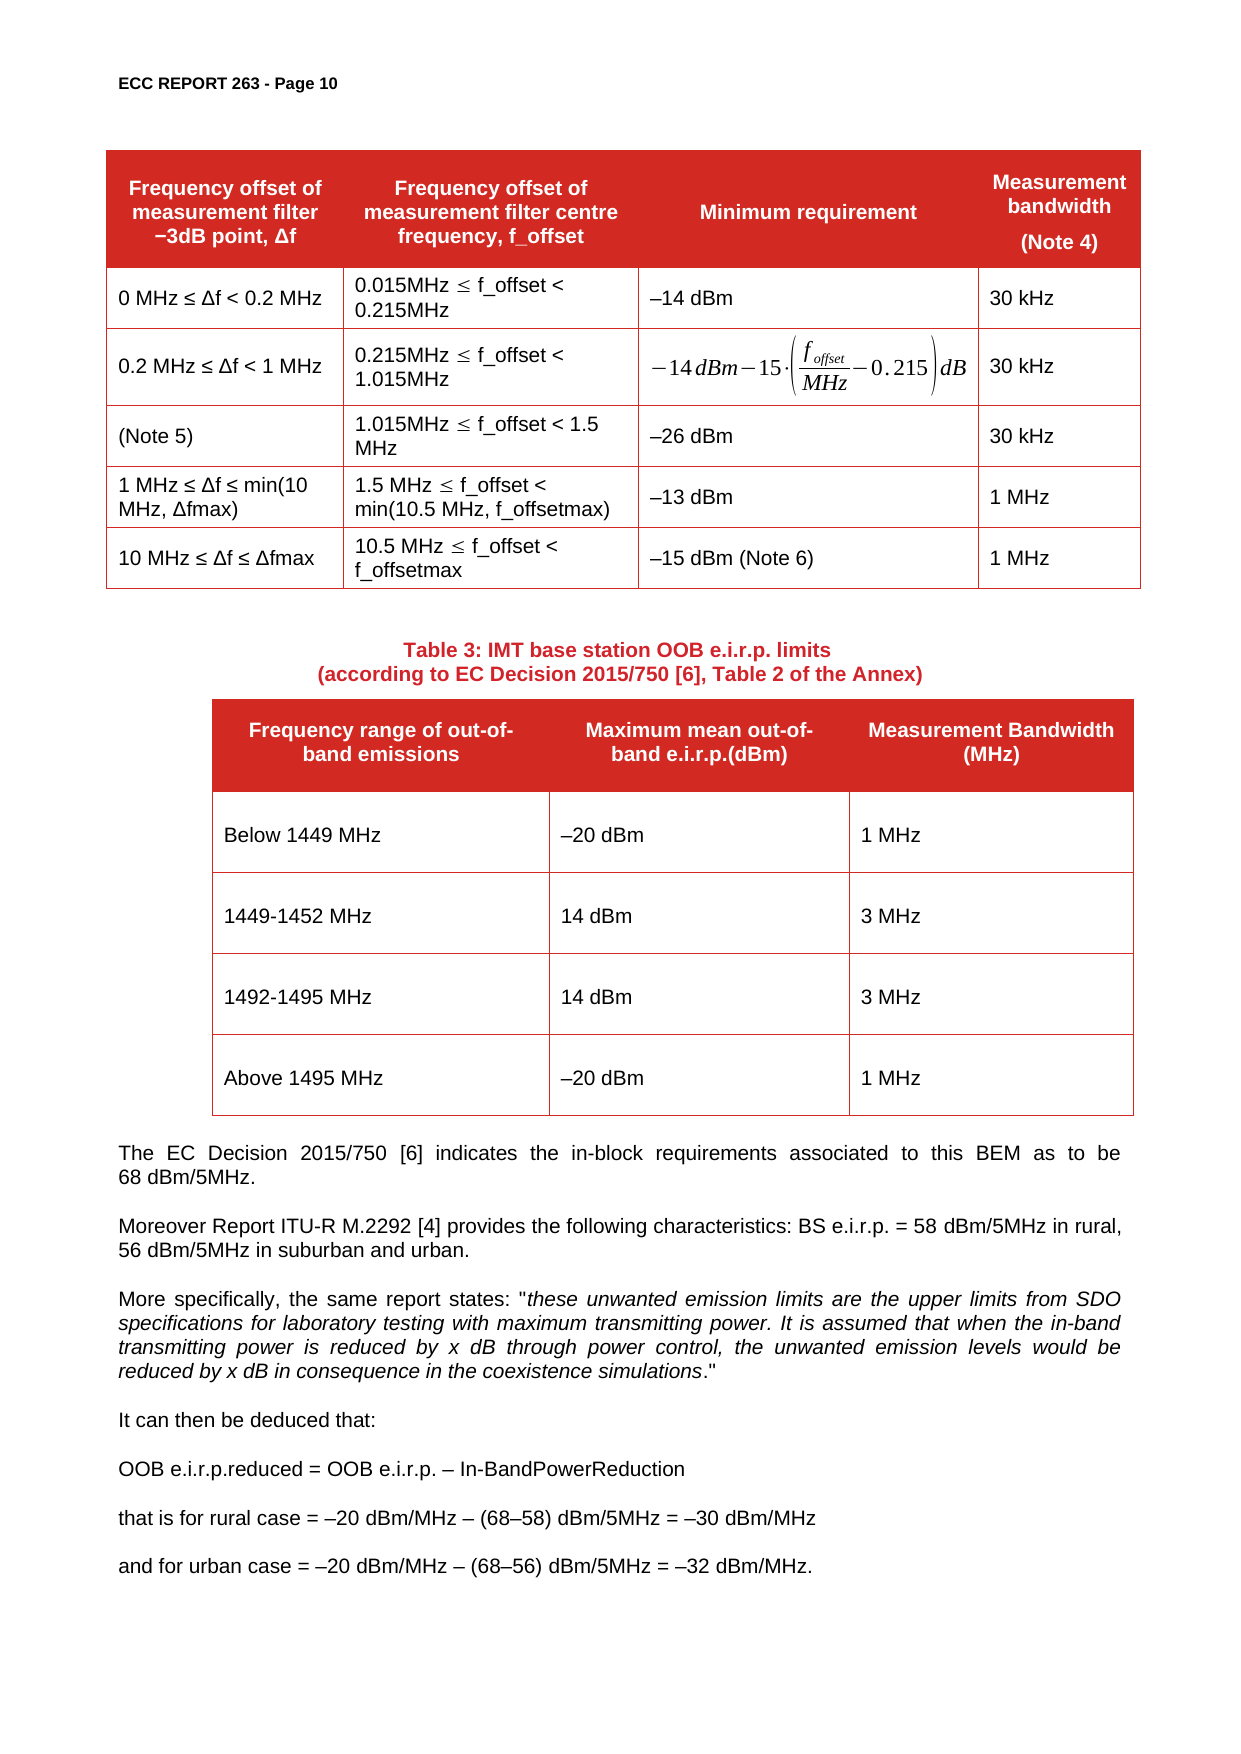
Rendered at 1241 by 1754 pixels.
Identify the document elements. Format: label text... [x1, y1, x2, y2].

table_header Frequency range of out-of-band emissions [213, 700, 549, 791]
text More specifically, the same report states: "these unwanted emission limits are the upper limits from SDO specifications for laboratory testing with maximum transmitting power. It is assumed that when the in-band transmitting power is reduced by x dB through power control, the unwanted emission levels would be reduced by x dB in consequence in the coexistence simulations." [118, 1287, 1122, 1382]
table_cell 1 MHz [850, 792, 1133, 872]
table_cell [639, 329, 978, 404]
table_cell 0.215MHz f_offset < 1.015MHz [344, 329, 638, 404]
table_cell –26 dBm [639, 406, 978, 466]
table_cell 3 MHz [850, 954, 1133, 1034]
table_cell (Note 5) [107, 406, 343, 466]
table_cell 1.015MHz f_offset < 1.5 MHz [344, 406, 638, 466]
text and for urban case = –20 dBm/MHz – (68–56) dBm/5MHz = –32 dBm/MHz. [118, 1554, 1122, 1578]
text Moreover Report ITU-R M.2292 [4] provides the following characteristics: BS e.i.r.p. = 58 dBm/5MHz in rural, 56 dBm/5MHz in suburban and urban. [118, 1214, 1122, 1262]
table_cell 14 dBm [550, 873, 849, 953]
table_cell 0.015MHz f_offset < 0.215MHz [344, 268, 638, 328]
table_cell –20 dBm [550, 792, 849, 872]
text OOB e.i.r.p.reduced = OOB e.i.r.p. – In-BandPowerReduction [118, 1456, 1122, 1480]
table_cell 14 dBm [550, 954, 849, 1034]
table_cell 30 kHz [979, 329, 1140, 404]
table_cell 30 kHz [979, 268, 1140, 328]
text Table 3: IMT base station OOB e.i.r.p. limits (according to EC Decision 2015/750 [6], Table 2 of the Annex) [118, 638, 1122, 686]
text that is for rural case = –20 dBm/MHz – (68–58) dBm/5MHz = –30 dBm/MHz [118, 1505, 1122, 1529]
table_header Measurement Bandwidth (MHz) [850, 700, 1133, 791]
table_cell 3 MHz [850, 873, 1133, 953]
text It can then be deduced that: [118, 1407, 1122, 1431]
table_header Measurement bandwidth (Note 4) [979, 151, 1140, 266]
table_cell –14 dBm [639, 268, 978, 328]
table_cell 30 kHz [979, 406, 1140, 466]
table_header Frequency offset of measurement filter centre frequency, f_offset [344, 151, 638, 266]
table_cell –13 dBm [639, 467, 978, 527]
table_cell –15 dBm (Note 6) [639, 528, 978, 588]
table_cell 1492-1495 MHz [213, 954, 549, 1034]
table_cell –20 dBm [550, 1035, 849, 1115]
table_cell 1449-1452 MHz [213, 873, 549, 953]
table_cell 10.5 MHz f_offset < f_offsetmax [344, 528, 638, 588]
table_header Frequency offset of measurement filter −3dB point, Δf [107, 151, 343, 266]
table_cell 1 MHz [979, 467, 1140, 527]
table_cell 0 MHz ≤ Δf < 0.2 MHz [107, 268, 343, 328]
table_cell 1.5 MHz f_offset < min(10.5 MHz, f_offsetmax) [344, 467, 638, 527]
table_header Minimum requirement [639, 151, 978, 266]
table_cell 1 MHz [850, 1035, 1133, 1115]
table_cell Above 1495 MHz [213, 1035, 549, 1115]
text The EC Decision 2015/750 [6] indicates the in-block requirements associated to this BEM as to be 68 dBm/5MHz. [118, 1141, 1122, 1189]
table_cell 1 MHz ≤ Δf ≤ min(10 MHz, Δfmax) [107, 467, 343, 527]
table_cell 10 MHz ≤ Δf ≤ Δfmax [107, 528, 343, 588]
table_header Maximum mean out-of-band e.i.r.p.(dBm) [550, 700, 849, 791]
table_cell 1 MHz [979, 528, 1140, 588]
table_cell Below 1449 MHz [213, 792, 549, 872]
table_cell 0.2 MHz ≤ Δf < 1 MHz [107, 329, 343, 404]
